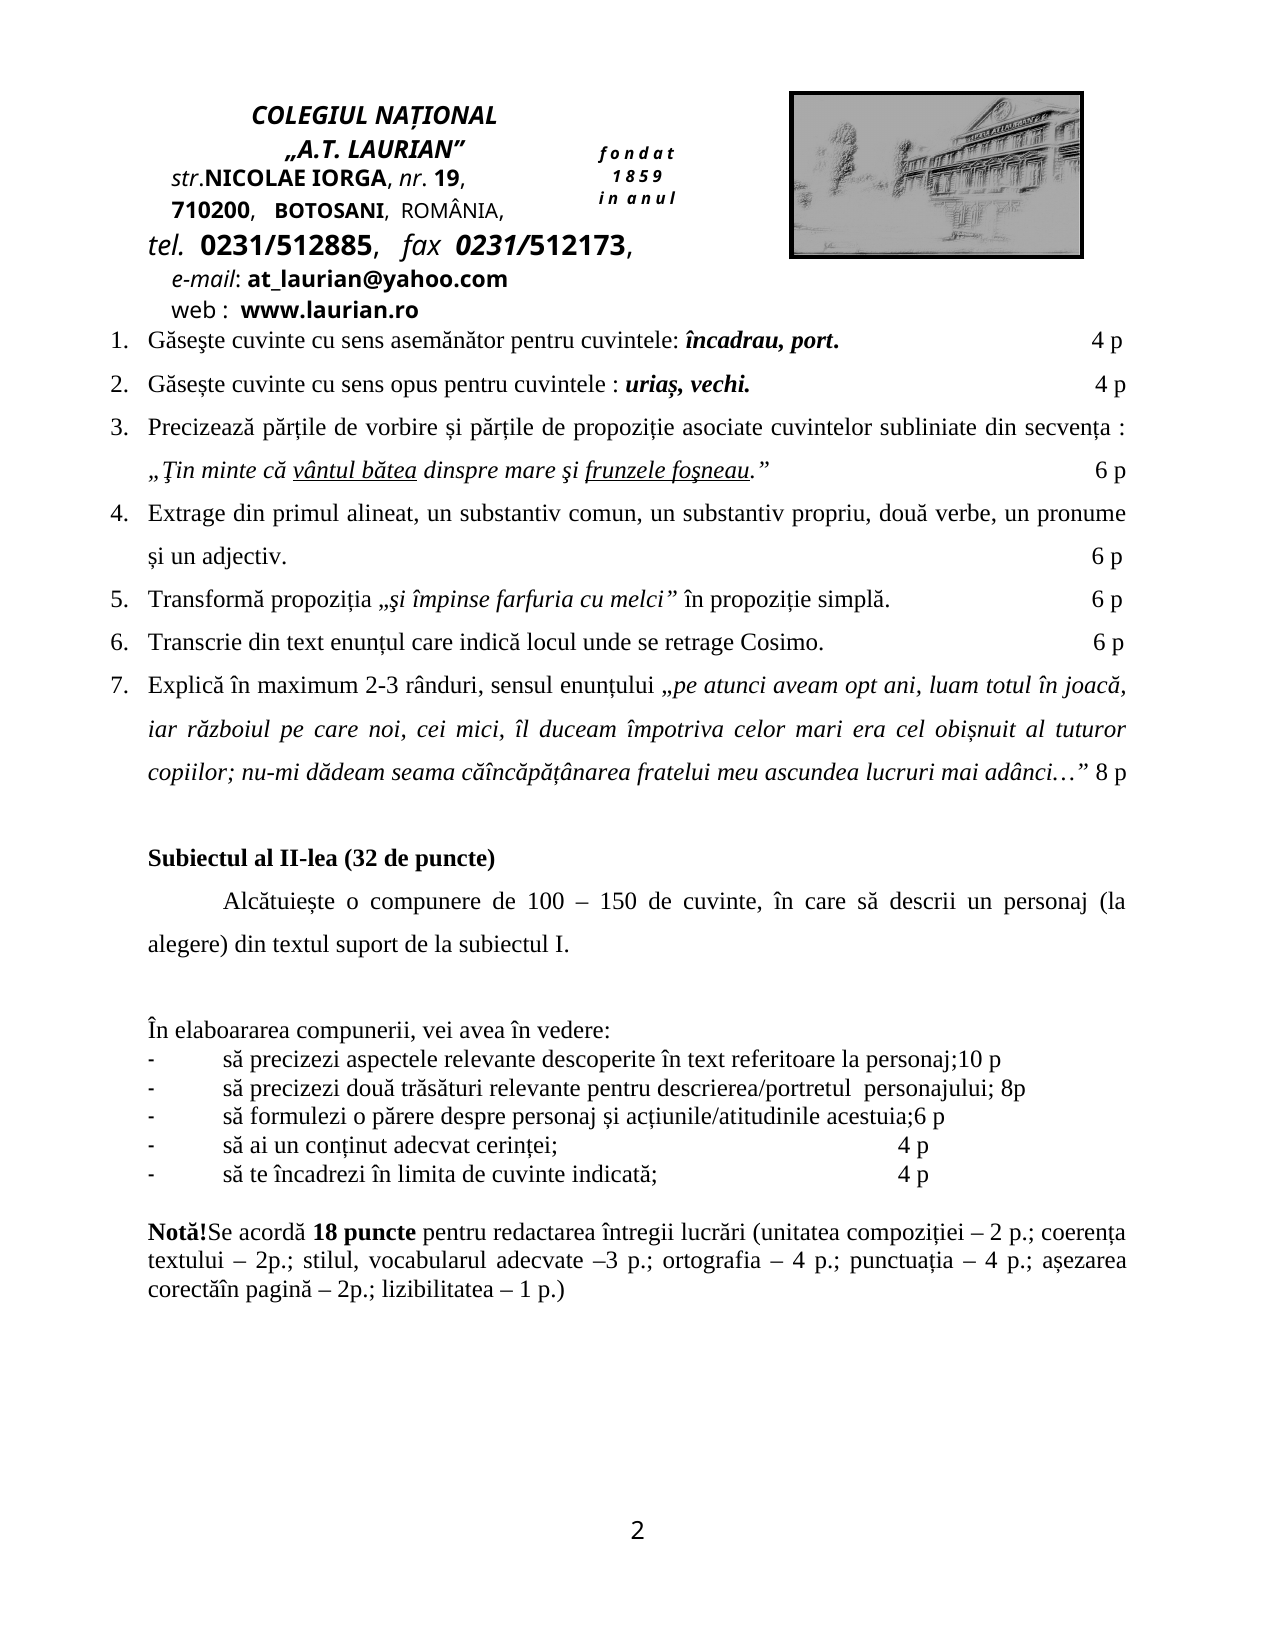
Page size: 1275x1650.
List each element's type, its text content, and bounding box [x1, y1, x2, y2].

text În elaboararea compunerii, vei avea în vedere: [148, 1015, 1127, 1044]
text Notă!Se acordă 18 puncte pentru redactarea întregii lucrări (unitatea compoziției – 2 p.; coerența textului – 2p.; stilul, vocabularul adecvate –3 p.; ortografia – 4 p.; punctuația – 4 p.; așezarea corectăîn pagină – 2p.; lizibilitatea – 1 p.) [148, 1217, 1127, 1303]
list Transcrie din text enunțul care indică locul unde se retrage Cosimo. 6 p [110, 627, 1127, 656]
list Găsește cuvinte cu sens opus pentru cuvintele : uriaș, vechi. 4 p [110, 369, 1127, 397]
text Alcătuiește o compunere de 100 – 150 de cuvinte, în care să descrii un personaj (la alegere) din textul suport de la subiectul I. [148, 886, 1127, 958]
list Precizează părțile de vorbire și părțile de propoziție asociate cuvintelor subliniate din secvența : „Ţin minte că vântul bătea dinspre mare şi frunzele foşneau.” 6 p [110, 412, 1127, 484]
list să te încadrezi în limita de cuvinte indicată; 4 p [148, 1159, 1127, 1188]
text Subiectul al II-lea (32 de puncte) [148, 843, 1127, 872]
list Găseşte cuvinte cu sens asemănător pentru cuvintele: încadrau, port. 4 p [110, 326, 1127, 354]
list să precizezi două trăsături relevante pentru descrierea/portretul personajului; 8p [148, 1072, 1127, 1101]
list să ai un conținut adecvat cerinței; 4 p [148, 1130, 1127, 1159]
list Transformă propoziția „şi împinse farfuria cu melci” în propoziție simplă. 6 p [110, 584, 1127, 613]
list să formulezi o părere despre personaj și acțiunile/atitudinile acestuia;6 p [148, 1101, 1127, 1130]
list să precizezi aspectele relevante descoperite în text referitoare la personaj;10 p [148, 1044, 1127, 1072]
list Explică în maximum 2-3 rânduri, sensul enunțului „pe atunci aveam opt ani, luam totul în joacă, iar războiul pe care noi, cei mici, îl duceam împotriva celor mari era cel obișnuit al tuturor copiilor; nu-mi dădeam seama căîncăpățânarea fratelui meu ascundea lucruri mai adânci…” 8 p [110, 671, 1127, 786]
list Extrage din primul alineat, un substantiv comun, un substantiv propriu, două verbe, un pronume și un adjectiv. 6 p [110, 498, 1127, 570]
